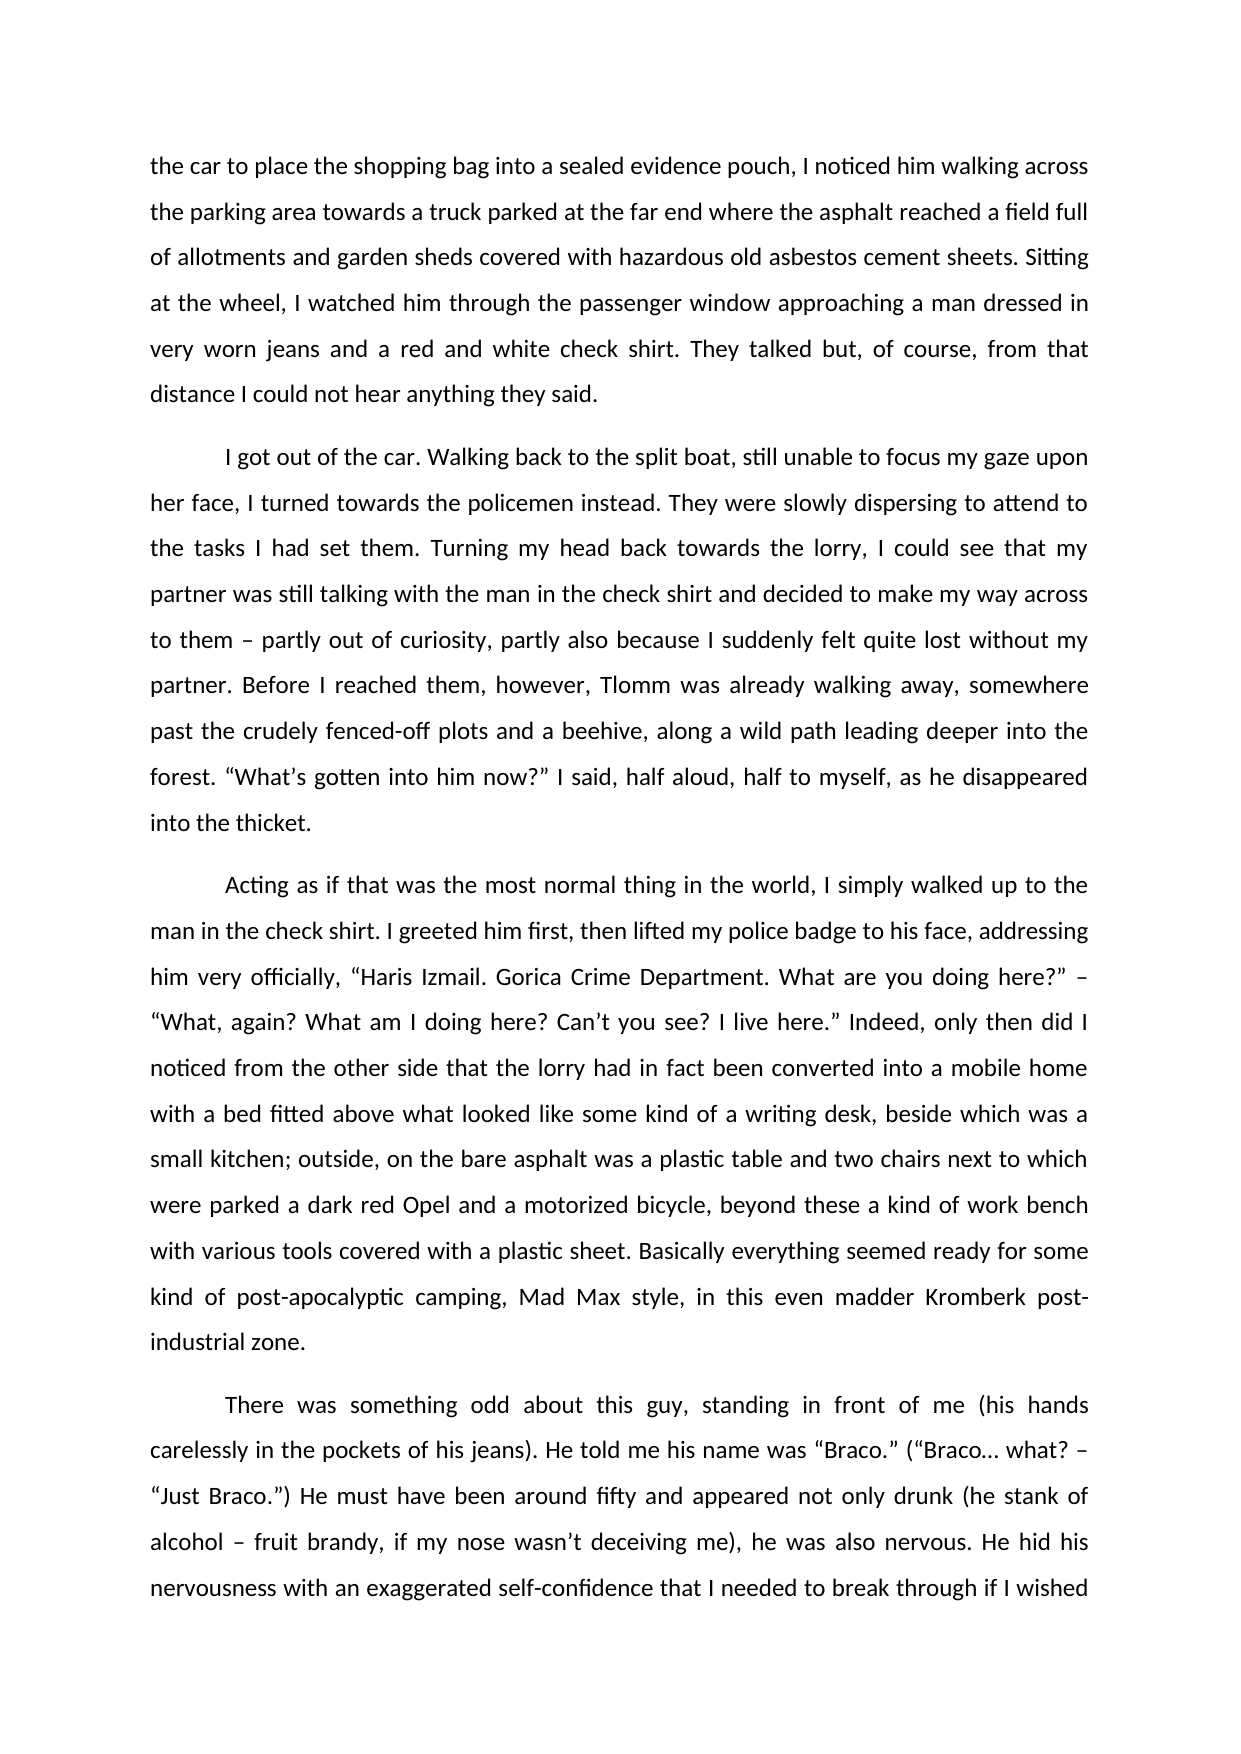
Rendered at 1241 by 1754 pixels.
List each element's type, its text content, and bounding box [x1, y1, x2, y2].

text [150, 1389, 1090, 1602]
text I got out of the car. Walking back to the split boat, still unable to focus my gaze upon her face, I turned towards the policemen instead. They were slowly dispersing to attend to the tasks I had set them. Turning my head back towards the lorry, I could see that my partner was still talking with the man in the check shirt and decided to make my way across to them – partly out of curiosity, partly also because I suddenly felt quite lost without my partner. Before I reached them, however, Tlomm was already walking away, somewhere past the crudely fenced-off plots and a beehive, along a wild path leading deeper into the forest. “What’s gotten into him now?” I said, half aloud, half to myself, as he disappeared into the thicket. [150, 441, 1090, 837]
text Acting as if that was the most normal thing in the world, I simply walked up to the man in the check shirt. I greeted him first, then lifted my police badge to his face, addressing him very officially, “Haris Izmail. Gorica Crime Department. What are you doing here?” – “What, again? What am I doing here? Can’t you see? I live here.” Indeed, only then did I noticed from the other side that the lorry had in fact been converted into a mobile home with a bed fitted above what looked like some kind of a writing desk, beside which was a small kitchen; outside, on the bare asphalt was a plastic table and two chairs next to which were parked a dark red Opel and a motorized bicycle, beyond these a kind of work bench with various tools covered with a plastic sheet. Basically everything seemed ready for some kind of post-apocalyptic camping, Mad Max style, in this even madder Kromberk post-industrial zone. [150, 869, 1090, 1357]
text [150, 150, 1090, 409]
